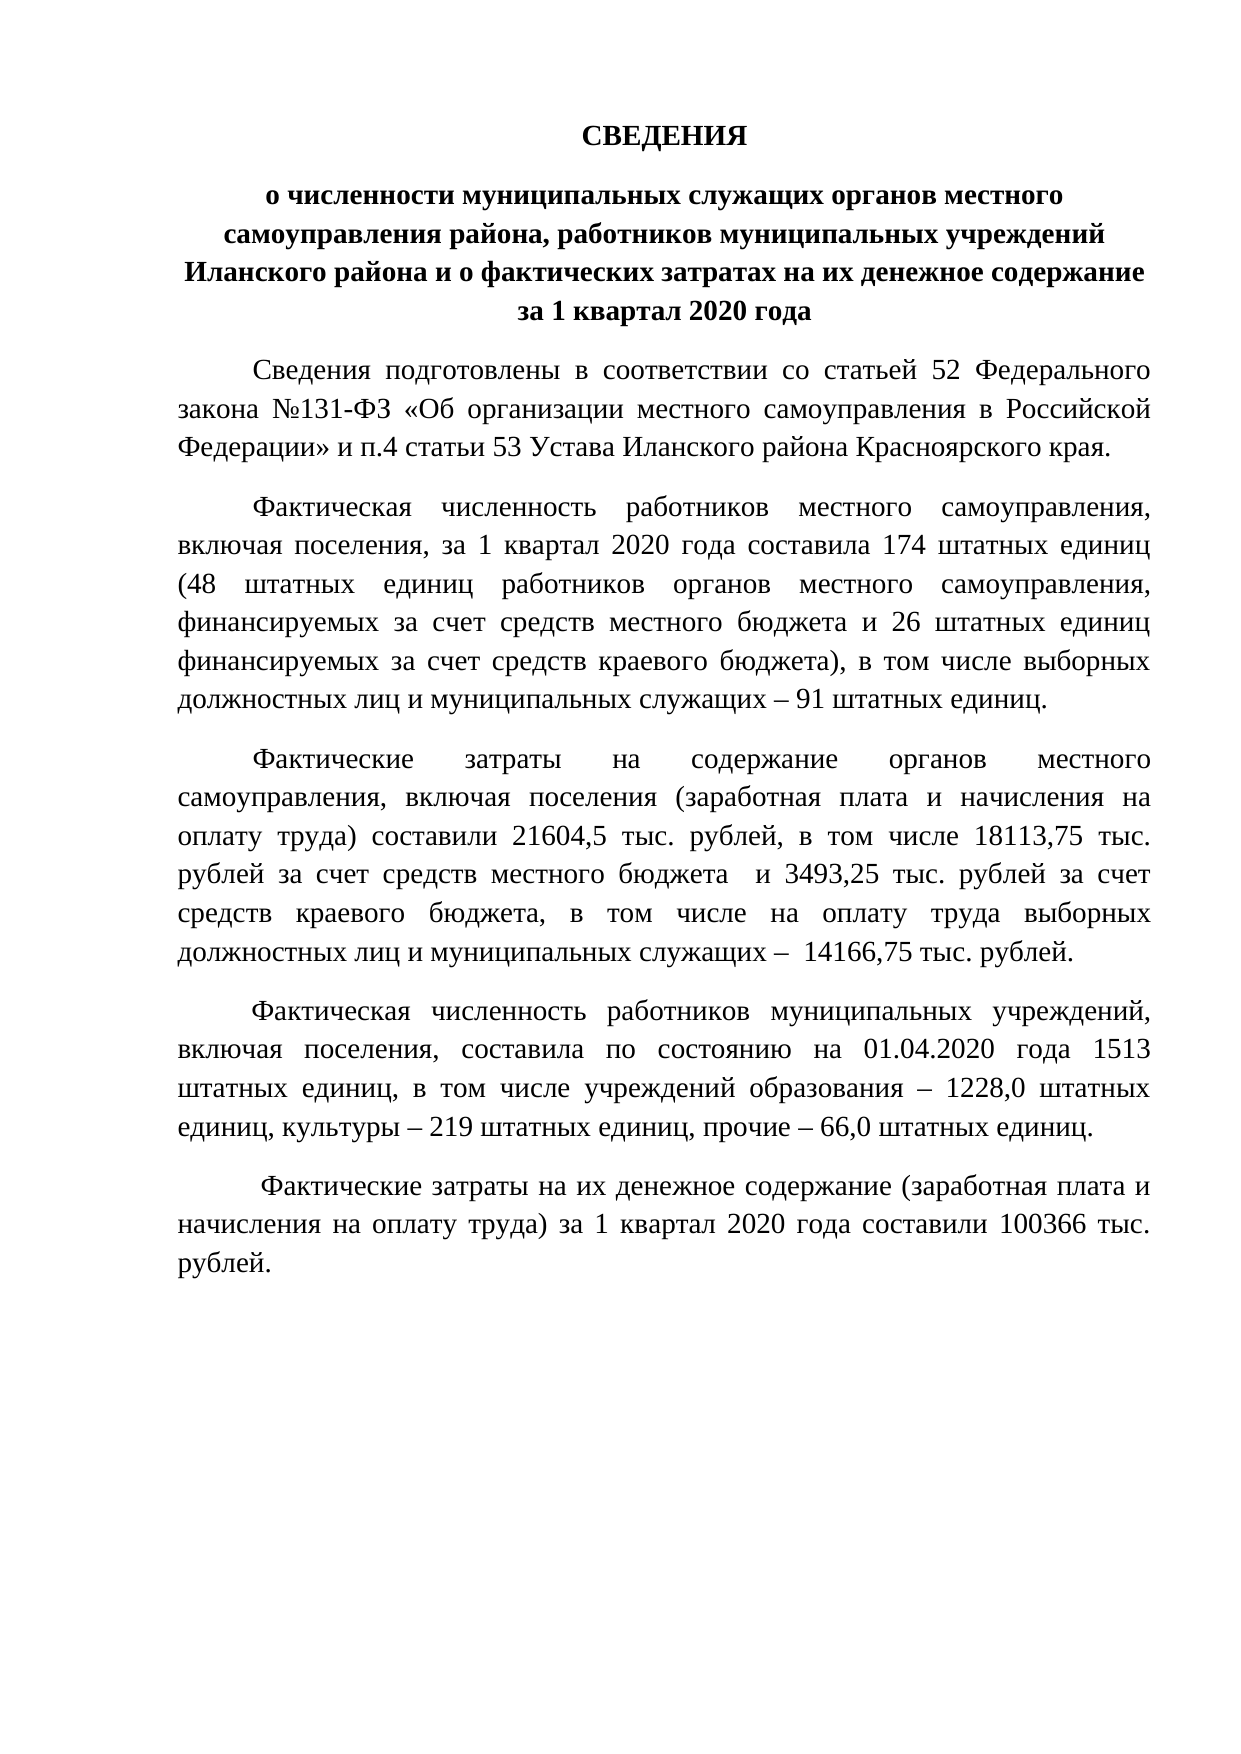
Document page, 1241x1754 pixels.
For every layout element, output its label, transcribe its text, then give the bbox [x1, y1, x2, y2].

text Фактические затраты на их денежное содержание (заработная плата и начисления на оплату труда) за 1 квартал 2020 года составили 100366 тыс. рублей. [177, 1168, 1152, 1279]
text о численности муниципальных служащих органов местного самоуправления района, работников муниципальных учреждений Иланского района и о фактических затратах на их денежное содержание за 1 квартал 2020 года [177, 177, 1152, 327]
text Фактическая численность работников местного самоуправления, включая поселения, за 1 квартал 2020 года составила 174 штатных единиц (48 штатных единиц работников органов местного самоуправления, финансируемых за счет средств местного бюджета и 26 штатных единиц финансируемых за счет средств краевого бюджета), в том числе выборных должностных лиц и муниципальных служащих – 91 штатных единиц. [177, 489, 1152, 715]
text Сведения подготовлены в соответствии со статьей 52 Федерального закона №131-ФЗ «Об организации местного самоуправления в Российской Федерации» и п.4 статьи 53 Устава Иланского района Красноярского края. [177, 352, 1152, 463]
text Фактические затраты на содержание органов местного самоуправления, включая поселения (заработная плата и начисления на оплату труда) составили 21604,5 тыс. рублей, в том числе 18113,75 тыс. рублей за счет средств местного бюджета и 3493,25 тыс. рублей за счет средств краевого бюджета, в том числе на оплату труда выборных должностных лиц и муниципальных служащих – 14166,75 тыс. рублей. [177, 741, 1152, 967]
text Фактическая численность работников муниципальных учреждений, включая поселения, составила по состоянию на 01.04.2020 года 1513 штатных единиц, в том числе учреждений образования – 1228,0 штатных единиц, культуры – 219 штатных единиц, прочие – 66,0 штатных единиц. [177, 993, 1152, 1142]
text СВЕДЕНИЯ [177, 118, 1152, 152]
